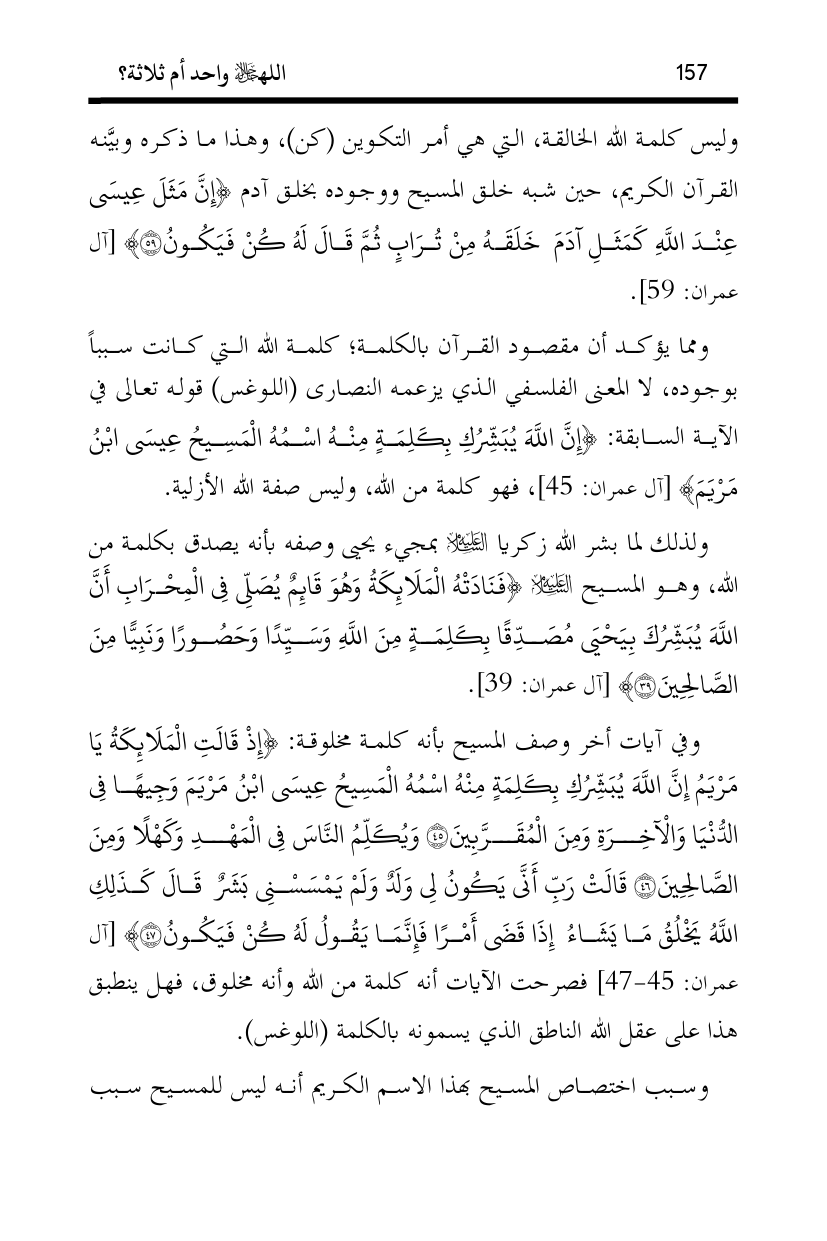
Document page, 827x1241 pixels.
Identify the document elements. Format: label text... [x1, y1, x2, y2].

text وفي آيات أخر وصف المسيح بأنه كلمة مخلوقة: ﴿إِذْ قَالَتِ الْمَلَائِكَةُ يَا مَرْيَمُ إِنَّ اللَّهَ يُبَشِّرُكِ بِكَلِمَةٍ مِنْهُ اسْمُهُ الْمَسِيحُ عِيسَى ابْنُ مَرْيَمَ وَجِيهًا فِي الدُّنْيَا وَالْآخِرَةِ وَمِنَ الْمُقَرَّبِينَ٤٥ وَيُكَلِّمُ النَّاسَ فِي الْمَهْدِ وَكَهْلًا وَمِنَ الصَّالِحِينَ٤٦ قَالَتْ رَبِّ أَنَّى يَكُونُ لِي وَلَدٌ وَلَمْ يَمْسَسْنِي بَشَرٌ قَالَ كَذَلِكِ اللَّهُ يَخْلُقُ مَا يَشَاءُ إِذَا قَضَى أَمْرًا فَإِنَّمَا يَقُولُ لَهُ كُنْ فَيَكُونُ٤٧﴾ [آل عمران: 45-47] فصرحت الآيات أنه كلمة من الله وأنه مخلوق، فهل ينطبق هذا على عقل الله الناطق الذي يسمونه بالكلمة (اللوغس). [89, 711, 738, 1057]
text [89, 1057, 738, 1105]
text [89, 115, 738, 317]
text ومما يؤكد أن مقصود القرآن بالكلمة؛ كلمة الله التي كانت سبباً بوجوده، لا المعنى الفلسفي الذي يزعمه النصارى (اللوغس) قوله تعالى في الآية السابقة: ﴿إِنَّ اللَّهَ يُبَشِّرُكِ بِكَلِمَةٍ مِنْهُ اسْمُهُ الْمَسِيحُ عِيسَى ابْنُ مَرْيَمَ﴾ [آل عمران: 45]، فهو كلمة من الله، وليس صفة الله الأزلية. [89, 317, 738, 513]
text ولذلك لما بشر الله زكريا ÷ بمجيء يحيى وصفه بأنه يصدق بكلمة من الله، وهو المسيح ÷ ﴿فَنَادَتْهُ الْمَلَائِكَةُ وَهُوَ قَائِمٌ يُصَلِّي فِي الْمِحْرَابِ أَنَّ اللَّهَ يُبَشِّرُكَ بِيَحْيَى مُصَدِّقًا بِكَلِمَةٍ مِنَ اللَّهِ وَسَيِّدًا وَحَصُورًا وَنَبِيًّا مِنَ الصَّالِحِينَ٣٩﴾ [آل عمران: 39]. [89, 513, 738, 711]
